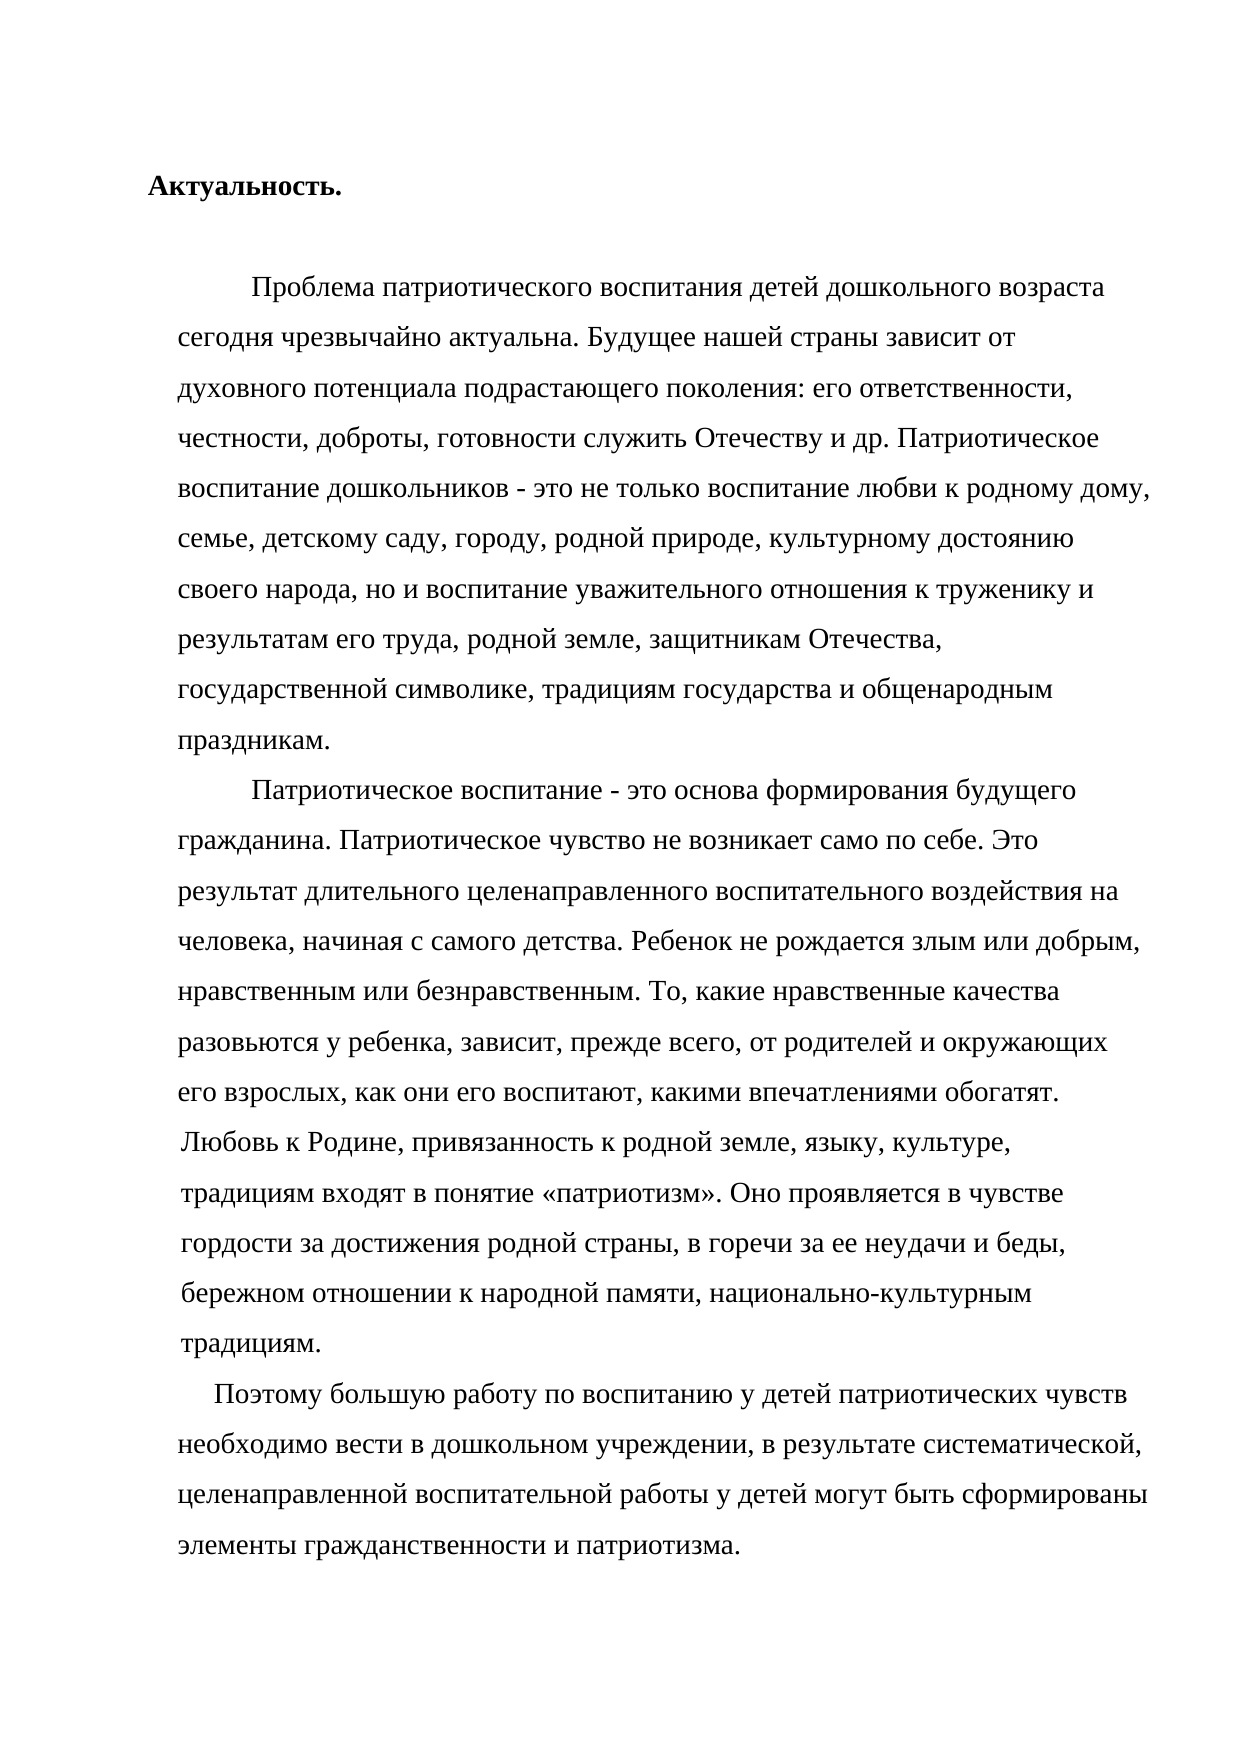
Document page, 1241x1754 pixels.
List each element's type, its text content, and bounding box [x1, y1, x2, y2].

text Поэтому большую работу по воспитанию у детей патриотических чувств необходимо вести в дошкольном учреждении, в результате систематической, целенаправленной воспитательной работы у детей могут быть сформированы элементы гражданственности и патриотизма. [177, 1376, 1152, 1560]
text Проблема патриотического воспитания детей дошкольного возраста сегодня чрезвычайно актуальна. Будущее нашей страны зависит от духовного потенциала подрастающего поколения: его ответственности, честности, доброты, готовности служить Отечеству и др. Патриотическое воспитание дошкольников - это не только воспитание любви к родному дому, семье, детскому саду, городу, родной природе, культурному достоянию своего народа, но и воспитание уважительного отношения к труженику и результатам его труда, родной земле, защитникам Отечества, государственной символике, традициям государства и общенародным праздникам. [177, 269, 1152, 755]
text Любовь к Родине, привязанность к родной земле, языку, культуре, традициям входят в понятие «патриотизм». Оно проявляется в чувстве гордости за достижения родной страны, в горечи за ее неудачи и беды, бережном отношении к народной памяти, национально-культурным традициям. [181, 1124, 1148, 1359]
text Патриотическое воспитание - это основа формирования будущего гражданина. Патриотическое чувство не возникает само по себе. Это результат длительного целенаправленного воспитательного воздействия на человека, начиная с самого детства. Ребенок не рождается злым или добрым, нравственным или безнравственным. То, какие нравственные качества разовьются у ребенка, зависит, прежде всего, от родителей и окружающих его взрослых, как они его воспитают, какими впечатлениями обогатят. [177, 772, 1152, 1108]
text Актуальность. [148, 168, 1152, 202]
